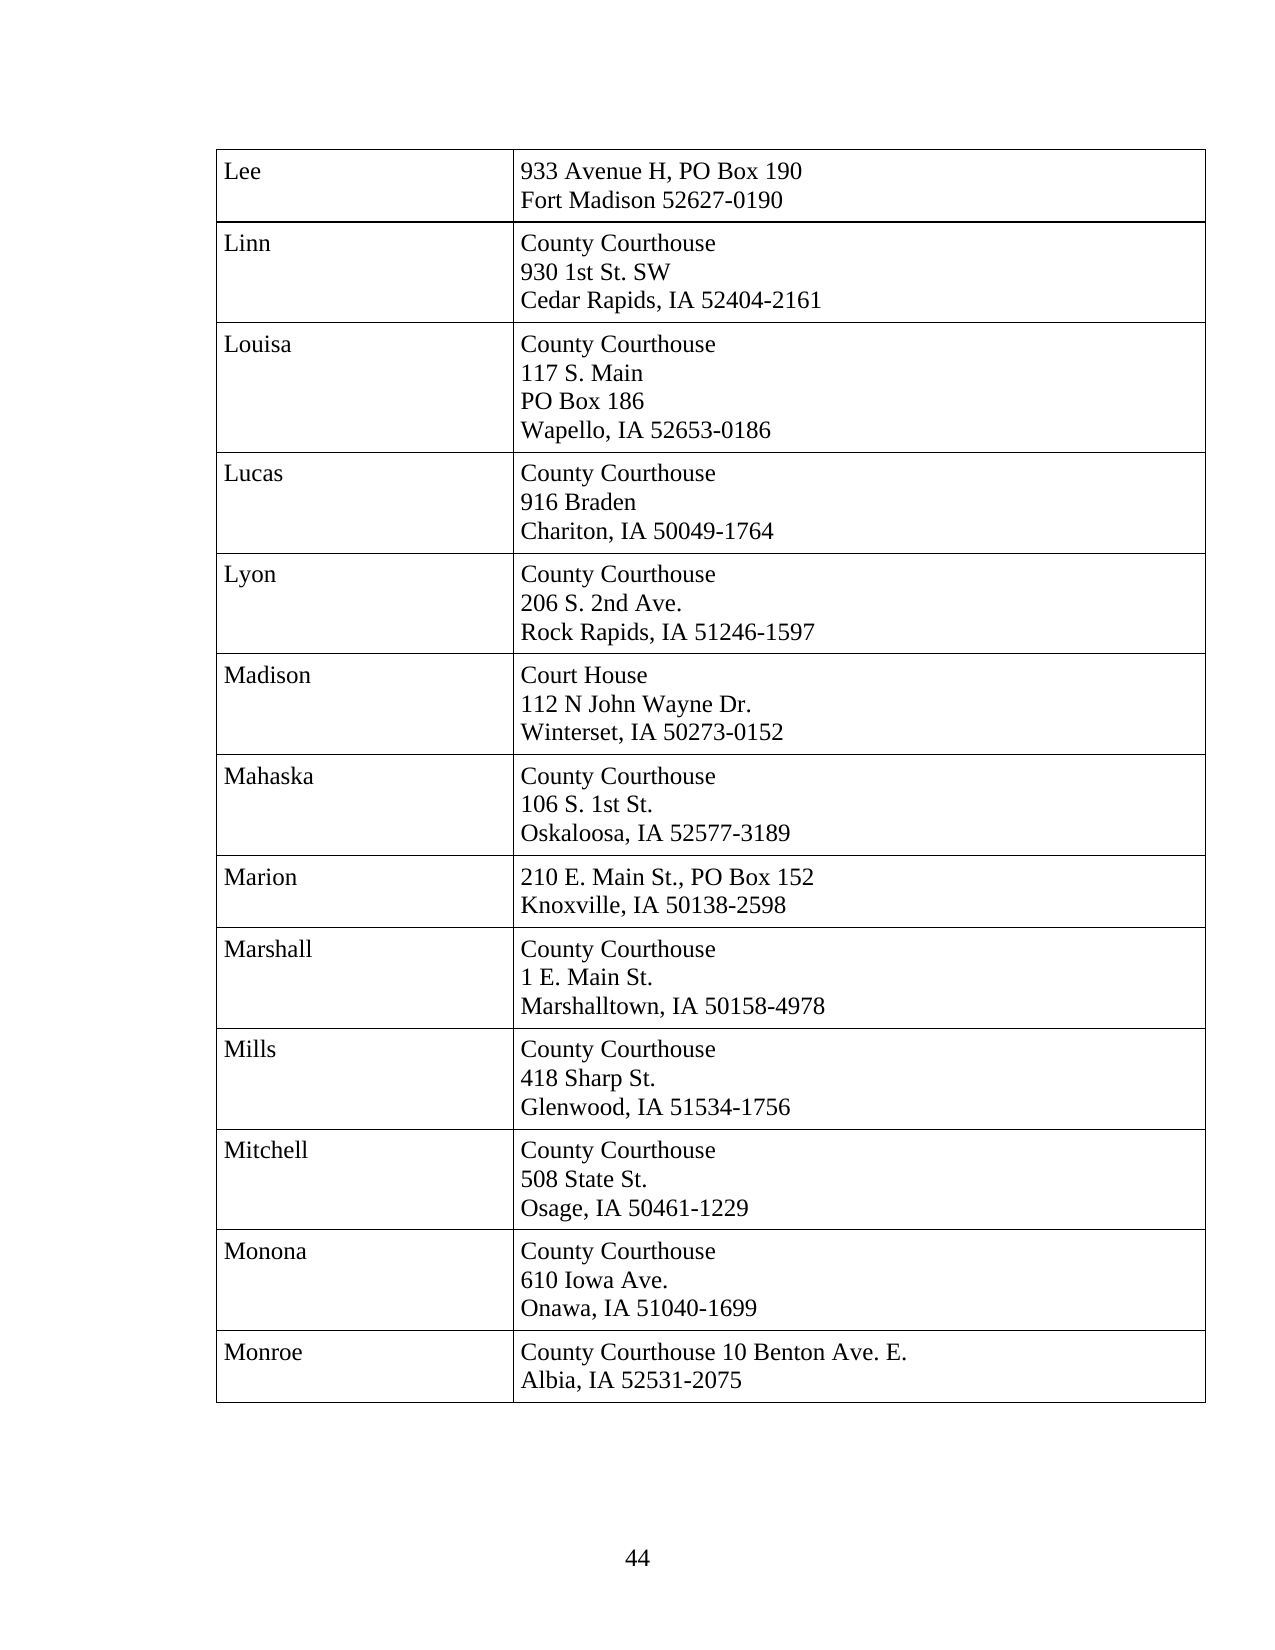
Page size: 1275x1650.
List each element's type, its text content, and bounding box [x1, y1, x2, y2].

table_header Lee [217, 150, 513, 221]
table_cell Madison [217, 654, 513, 754]
table_cell Monroe [217, 1331, 513, 1402]
table_cell Monona [217, 1230, 513, 1330]
table_cell County Courthouse 930 1st St. SW Cedar Rapids, IA 52404-2161 [514, 223, 1205, 322]
table_cell County Courthouse 610 Iowa Ave. Onawa, IA 51040-1699 [514, 1230, 1205, 1330]
table_cell County Courthouse 10 Benton Ave. E. Albia, IA 52531-2075 [514, 1331, 1205, 1402]
table_cell County Courthouse 106 S. 1st St. Oskaloosa, IA 52577-3189 [514, 755, 1205, 855]
table_cell 210 E. Main St., PO Box 152 Knoxville, IA 50138-2598 [514, 856, 1205, 927]
table_cell Mahaska [217, 755, 513, 855]
table_cell Court House 112 N John Wayne Dr. Winterset, IA 50273-0152 [514, 654, 1205, 754]
table_cell County Courthouse 206 S. 2nd Ave. Rock Rapids, IA 51246-1597 [514, 554, 1205, 653]
table_cell Lucas [217, 453, 513, 552]
table_cell Lyon [217, 554, 513, 653]
table_header 933 Avenue H, PO Box 190 Fort Madison 52627-0190 [514, 150, 1205, 221]
table_cell County Courthouse 117 S. Main PO Box 186 Wapello, IA 52653-0186 [514, 323, 1205, 452]
table_cell County Courthouse 508 State St. Osage, IA 50461-1229 [514, 1130, 1205, 1229]
table_cell Mitchell [217, 1130, 513, 1229]
table_cell Marshall [217, 928, 513, 1028]
table_cell Louisa [217, 323, 513, 452]
table_cell Marion [217, 856, 513, 927]
table_cell County Courthouse 418 Sharp St. Glenwood, IA 51534-1756 [514, 1029, 1205, 1128]
text 44 [621, 1543, 654, 1572]
table_cell County Courthouse 1 E. Main St. Marshalltown, IA 50158-4978 [514, 928, 1205, 1028]
table_cell County Courthouse 916 Braden Chariton, IA 50049-1764 [514, 453, 1205, 552]
table_cell Mills [217, 1029, 513, 1128]
table_cell Linn [217, 223, 513, 322]
